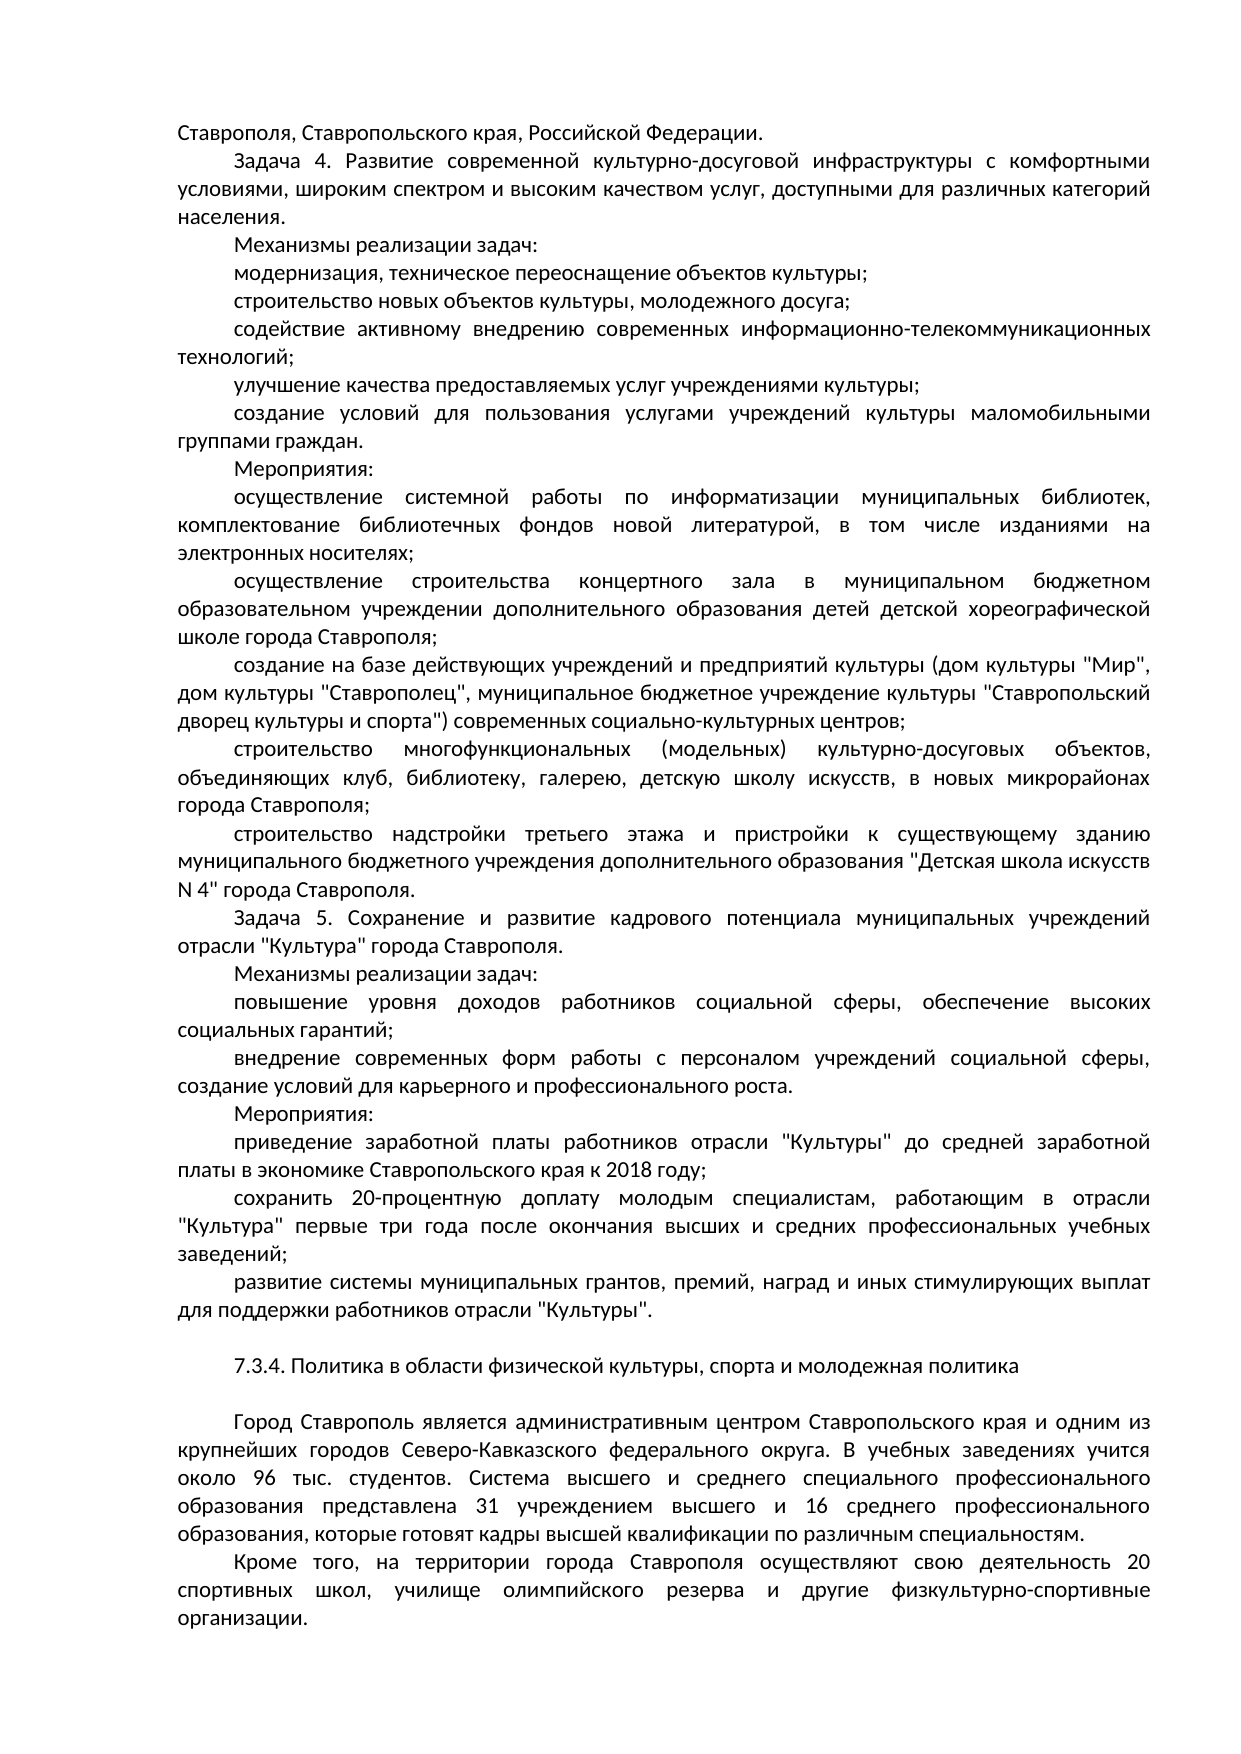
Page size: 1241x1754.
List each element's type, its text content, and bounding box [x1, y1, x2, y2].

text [177, 118, 1152, 146]
text Мероприятия: [177, 1099, 1152, 1127]
text Задача 5. Сохранение и развитие кадрового потенциала муниципальных учреждений отрасли "Культура" города Ставрополя. [177, 903, 1152, 959]
text Кроме того, на территории города Ставрополя осуществляют свою деятельность 20 спортивных школ, училище олимпийского резерва и другие физкультурно-спортивные организации. [177, 1547, 1152, 1631]
text улучшение качества предоставляемых услуг учреждениями культуры; [177, 370, 1152, 398]
text осуществление строительства концертного зала в муниципальном бюджетном образовательном учреждении дополнительного образования детей детской хореографической школе города Ставрополя; [177, 566, 1152, 651]
text 7.3.4. Политика в области физической культуры, спорта и молодежная политика [177, 1351, 1152, 1379]
text Механизмы реализации задач: [177, 959, 1152, 987]
text Механизмы реализации задач: [177, 230, 1152, 258]
text повышение уровня доходов работников социальной сферы, обеспечение высоких социальных гарантий; [177, 987, 1152, 1043]
text Мероприятия: [177, 454, 1152, 482]
text сохранить 20-процентную доплату молодым специалистам, работающим в отрасли "Культура" первые три года после окончания высших и средних профессиональных учебных заведений; [177, 1183, 1152, 1267]
text Задача 4. Развитие современной культурно-досуговой инфраструктуры с комфортными условиями, широким спектром и высоким качеством услуг, доступными для различных категорий населения. [177, 146, 1152, 230]
text содействие активному внедрению современных информационно-телекоммуникационных технологий; [177, 314, 1152, 370]
text осуществление системной работы по информатизации муниципальных библиотек, комплектование библиотечных фондов новой литературой, в том числе изданиями на электронных носителях; [177, 482, 1152, 566]
text строительство многофункциональных (модельных) культурно-досуговых объектов, объединяющих клуб, библиотеку, галерею, детскую школу искусств, в новых микрорайонах города Ставрополя; [177, 734, 1152, 819]
text приведение заработной платы работников отрасли "Культуры" до средней заработной платы в экономике Ставропольского края к 2018 году; [177, 1127, 1152, 1183]
text строительство новых объектов культуры, молодежного досуга; [177, 286, 1152, 314]
text создание условий для пользования услугами учреждений культуры маломобильными группами граждан. [177, 398, 1152, 454]
text внедрение современных форм работы с персоналом учреждений социальной сферы, создание условий для карьерного и профессионального роста. [177, 1043, 1152, 1099]
text строительство надстройки третьего этажа и пристройки к существующему зданию муниципального бюджетного учреждения дополнительного образования "Детская школа искусств N 4" города Ставрополя. [177, 819, 1152, 903]
text создание на базе действующих учреждений и предприятий культуры (дом культуры "Мир", дом культуры "Ставрополец", муниципальное бюджетное учреждение культуры "Ставропольский дворец культуры и спорта") современных социально-культурных центров; [177, 651, 1152, 734]
text модернизация, техническое переоснащение объектов культуры; [177, 258, 1152, 286]
text Город Ставрополь является административным центром Ставропольского края и одним из крупнейших городов Северо-Кавказского федерального округа. В учебных заведениях учится около 96 тыс. студентов. Система высшего и среднего специального профессионального образования представлена 31 учреждением высшего и 16 среднего профессионального образования, которые готовят кадры высшей квалификации по различным специальностям. [177, 1407, 1152, 1547]
text развитие системы муниципальных грантов, премий, наград и иных стимулирующих выплат для поддержки работников отрасли "Культуры". [177, 1267, 1152, 1323]
